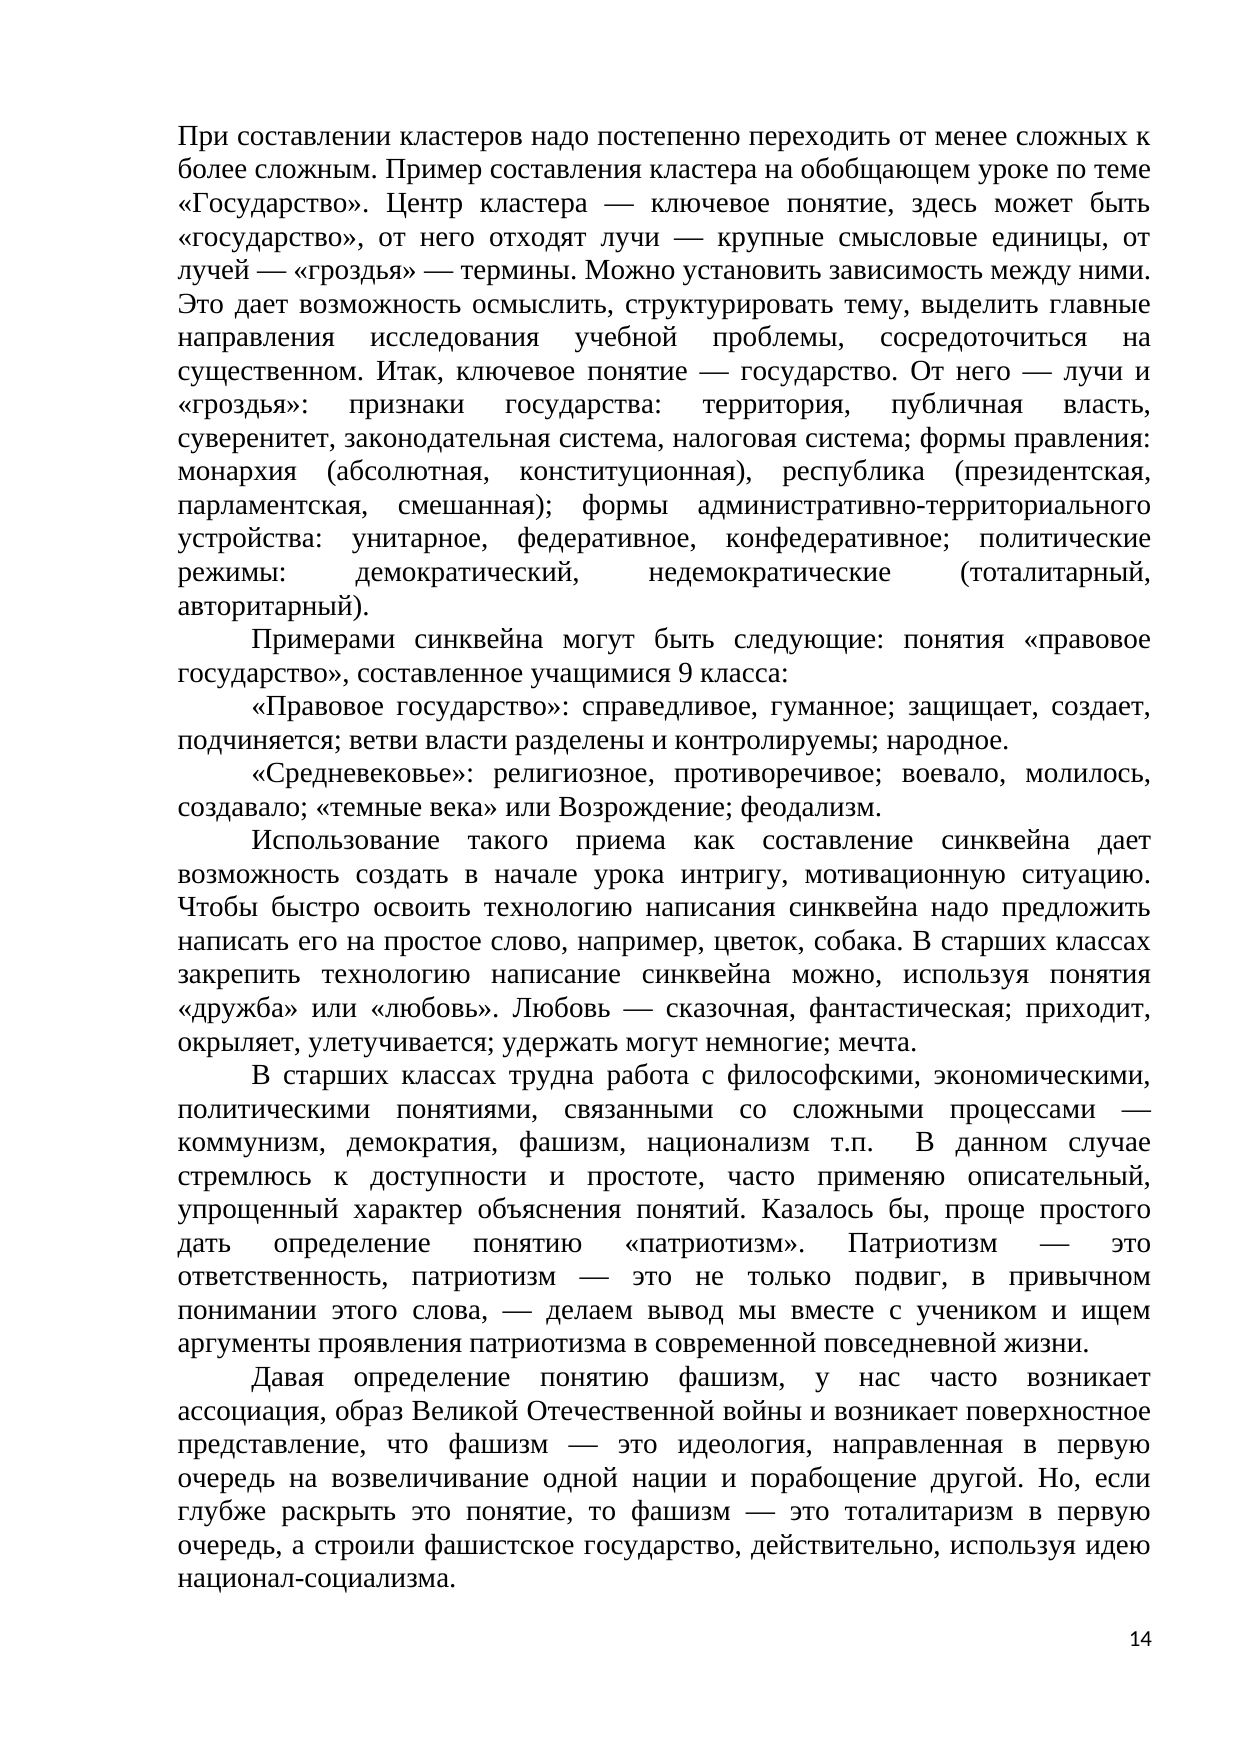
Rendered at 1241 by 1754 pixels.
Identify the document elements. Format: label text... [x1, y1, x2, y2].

text Использование такого приема как составление синквейна дает возможность создать в начале урока интригу, мотивационную ситуацию. Чтобы быстро освоить технологию написания синквейна надо предложить написать его на простое слово, например, цветок, собака. В старших классах закрепить технологию написание синквейна можно, используя понятия «дружба» или «любовь». Любовь — сказочная, фантастическая; приходит, окрыляет, улетучивается; удержать могут немногие; мечта. [177, 822, 1152, 1057]
text «Правовое государство»: справедливое, гуманное; защищает, создает, подчиняется; ветви власти разделены и контролируемы; народное. [177, 688, 1152, 755]
text «Средневековье»: религиозное, противоречивое; воевало, молилось, создавало; «темные века» или Возрождение; феодализм. [177, 755, 1152, 822]
text Примерами синквейна могут быть следующие: понятия «правовое государство», составленное учащимися 9 класса: [177, 621, 1152, 688]
text Давая определение понятию фашизм, у нас часто возникает ассоциация, образ Великой Отечественной войны и возникает поверхностное представление, что фашизм — это идеология, направленная в первую очередь на возвеличивание одной нации и порабощение другой. Но, если глубже раскрыть это понятие, то фашизм — это тоталитаризм в первую очередь, а строили фашистское государство, действительно, используя идею национал-социализма. [177, 1359, 1152, 1594]
text В старших классах трудна работа с философскими, экономическими, политическими понятиями, связанными со сложными процессами — коммунизм, демократия, фашизм, национализм т.п. В данном случае стремлюсь к доступности и простоте, часто применяю описательный, упрощенный характер объяснения понятий. Казалось бы, проще простого дать определение понятию «патриотизм». Патриотизм — это ответственность, патриотизм — это не только подвиг, в привычном понимании этого слова, — делаем вывод мы вместе с учеником и ищем аргументы проявления патриотизма в современной повседневной жизни. [177, 1057, 1152, 1359]
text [177, 118, 1152, 621]
